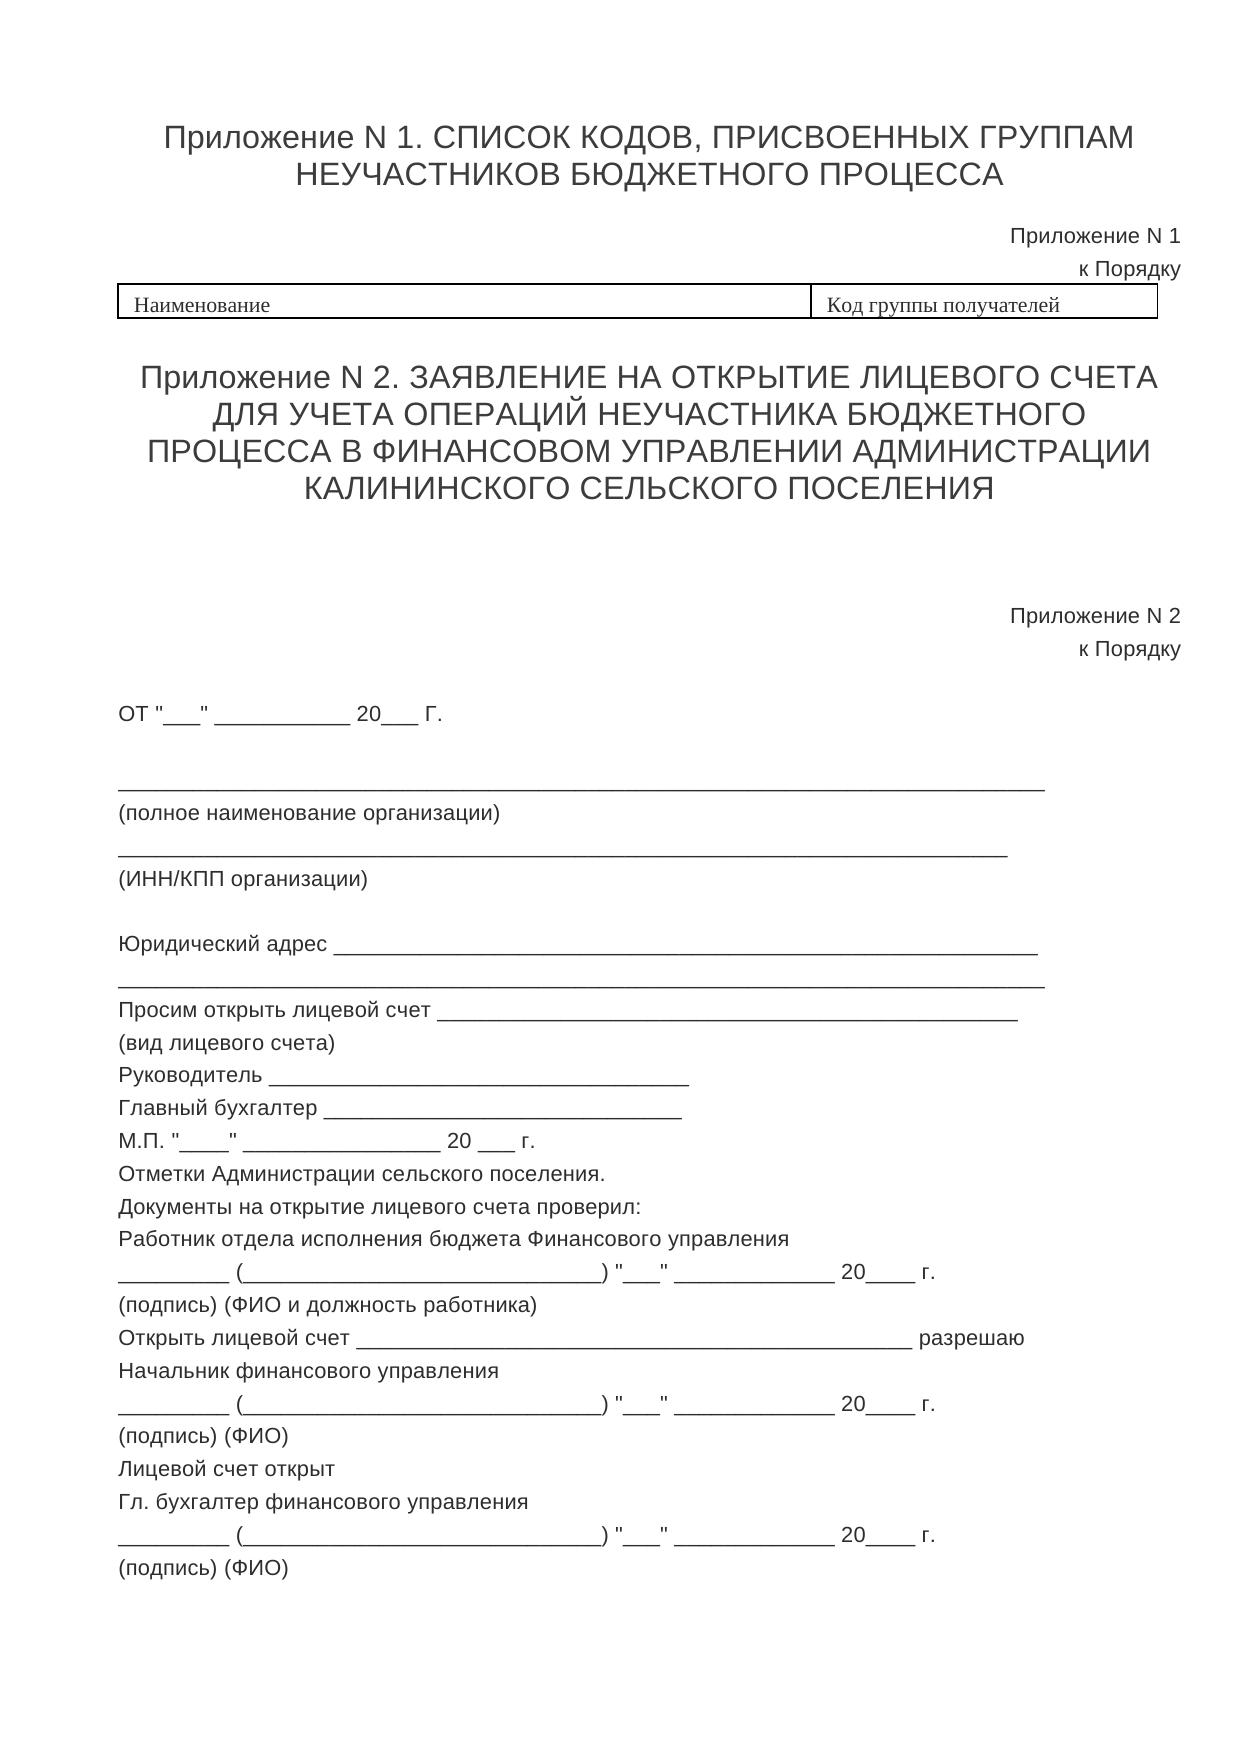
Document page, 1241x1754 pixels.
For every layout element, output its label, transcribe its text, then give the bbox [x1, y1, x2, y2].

text Приложение N 1 к Порядку [118, 216, 1181, 281]
text Приложение N 1. СПИСОК КОДОВ, ПРИСВОЕННЫХ ГРУППАМ НЕУЧАСТНИКОВ БЮДЖЕТНОГО ПРОЦЕССА [118, 118, 1181, 192]
text Приложение N 2. ЗАЯВЛЕНИЕ НА ОТКРЫТИЕ ЛИЦЕВОГО СЧЕТА ДЛЯ УЧЕТА ОПЕРАЦИЙ НЕУЧАСТНИКА БЮДЖЕТНОГО ПРОЦЕССА В ФИНАНСОВОМ УПРАВЛЕНИИ АДМИНИСТРАЦИИ КАЛИНИНСКОГО СЕЛЬСКОГО ПОСЕЛЕНИЯ [118, 358, 1181, 506]
text Приложение N 2 к Порядку [118, 530, 1181, 661]
text ОТ "___" ___________ 20___ Г. ___________________________________________________________________________ (полное наименование организации) ________________________________________________________________________ (ИНН/КПП организации) Юридический адрес _________________________________________________________ ___________________________________________________________________________ Просим открыть лицевой счет _______________________________________________ (вид лицевого счета) Руководитель __________________________________ Главный бухгалтер _____________________________ М.П. "____" ________________ 20 ___ г. Отметки Администрации сельского поселения. Документы на открытие лицевого счета проверил: Работник отдела исполнения бюджета Финансового управления _________ (_____________________________) "___" _____________ 20____ г. (подпись) (ФИО и должность работника) Открыть лицевой счет _____________________________________________ разрешаю Начальник финансового управления _________ (_____________________________) "___" _____________ 20____ г. (подпись) (ФИО) Лицевой счет открыт Гл. бухгалтер финансового управления _________ (_____________________________) "___" _____________ 20____ г. (подпись) (ФИО) [118, 661, 1181, 1612]
table_cell Наименование [119, 285, 810, 317]
table_cell Код группы получателей [812, 285, 1157, 317]
